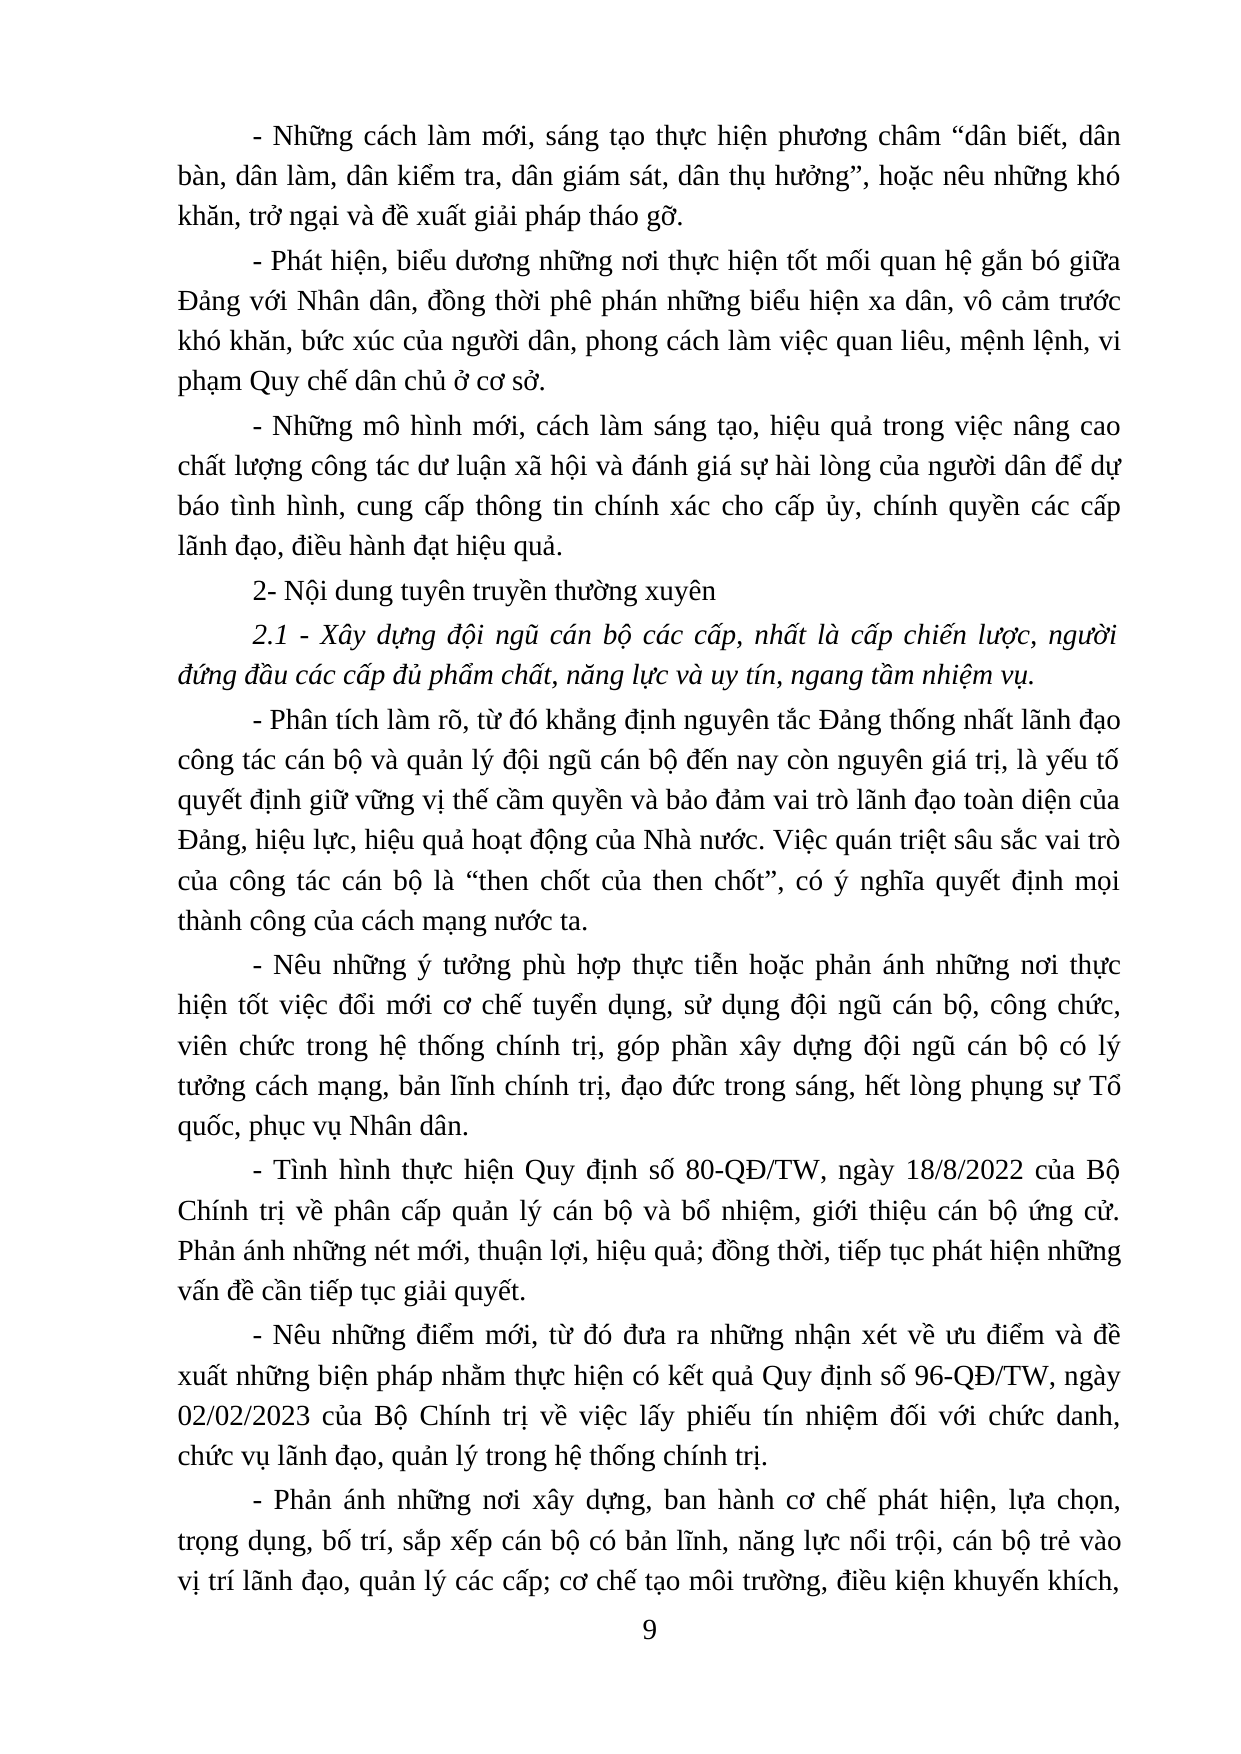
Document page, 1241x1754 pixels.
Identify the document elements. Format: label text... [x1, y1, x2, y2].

text 2- Nội dung tuyên truyền thường xuyên [177, 573, 1122, 606]
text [177, 1482, 1122, 1596]
text - Phân tích làm rõ, từ đó khẳng định nguyên tắc Đảng thống nhất lãnh đạo công tác cán bộ và quản lý đội ngũ cán bộ đến nay còn nguyên giá trị, là yếu tố quyết định giữ vững vị thế cầm quyền và bảo đảm vai trò lãnh đạo toàn diện của Đảng, hiệu lực, hiệu quả hoạt động của Nhà nước. Việc quán triệt sâu sắc vai trò của công tác cán bộ là “then chốt của then chốt”, có ý nghĩa quyết định mọi thành công của cách mạng nước ta. [177, 702, 1122, 936]
text 2.1 - Xây dựng đội ngũ cán bộ các cấp, nhất là cấp chiến lược, người đứng đầu các cấp đủ phẩm chất, năng lực và uy tín, ngang tầm nhiệm vụ. [177, 617, 1122, 691]
text - Nêu những ý tưởng phù hợp thực tiễn hoặc phản ánh những nơi thực hiện tốt việc đổi mới cơ chế tuyển dụng, sử dụng đội ngũ cán bộ, công chức, viên chức trong hệ thống chính trị, góp phần xây dựng đội ngũ cán bộ có lý tưởng cách mạng, bản lĩnh chính trị, đạo đức trong sáng, hết lòng phụng sự Tổ quốc, phục vụ Nhân dân. [177, 947, 1122, 1142]
text - Tình hình thực hiện Quy định số 80-QĐ/TW, ngày 18/8/2022 của Bộ Chính trị về phân cấp quản lý cán bộ và bổ nhiệm, giới thiệu cán bộ ứng cử. Phản ánh những nét mới, thuận lợi, hiệu quả; đồng thời, tiếp tục phát hiện những vấn đề cần tiếp tục giải quyết. [177, 1152, 1122, 1307]
text - Những mô hình mới, cách làm sáng tạo, hiệu quả trong việc nâng cao chất lượng công tác dư luận xã hội và đánh giá sự hài lòng của người dân để dự báo tình hình, cung cấp thông tin chính xác cho cấp ủy, chính quyền các cấp lãnh đạo, điều hành đạt hiệu quả. [177, 408, 1122, 562]
text - Những cách làm mới, sáng tạo thực hiện phương châm “dân biết, dân bàn, dân làm, dân kiểm tra, dân giám sát, dân thụ hưởng”, hoặc nêu những khó khăn, trở ngại và đề xuất giải pháp tháo gỡ. [177, 118, 1122, 232]
text - Nêu những điểm mới, từ đó đưa ra những nhận xét về ưu điểm và đề xuất những biện pháp nhằm thực hiện có kết quả Quy định số 96-QĐ/TW, ngày 02/02/2023 của Bộ Chính trị về việc lấy phiếu tín nhiệm đối với chức danh, chức vụ lãnh đạo, quản lý trong hệ thống chính trị. [177, 1317, 1122, 1472]
text - Phát hiện, biểu dương những nơi thực hiện tốt mối quan hệ gắn bó giữa Đảng với Nhân dân, đồng thời phê phán những biểu hiện xa dân, vô cảm trước khó khăn, bức xúc của người dân, phong cách làm việc quan liêu, mệnh lệnh, vi phạm Quy chế dân chủ ở cơ sở. [177, 243, 1122, 397]
